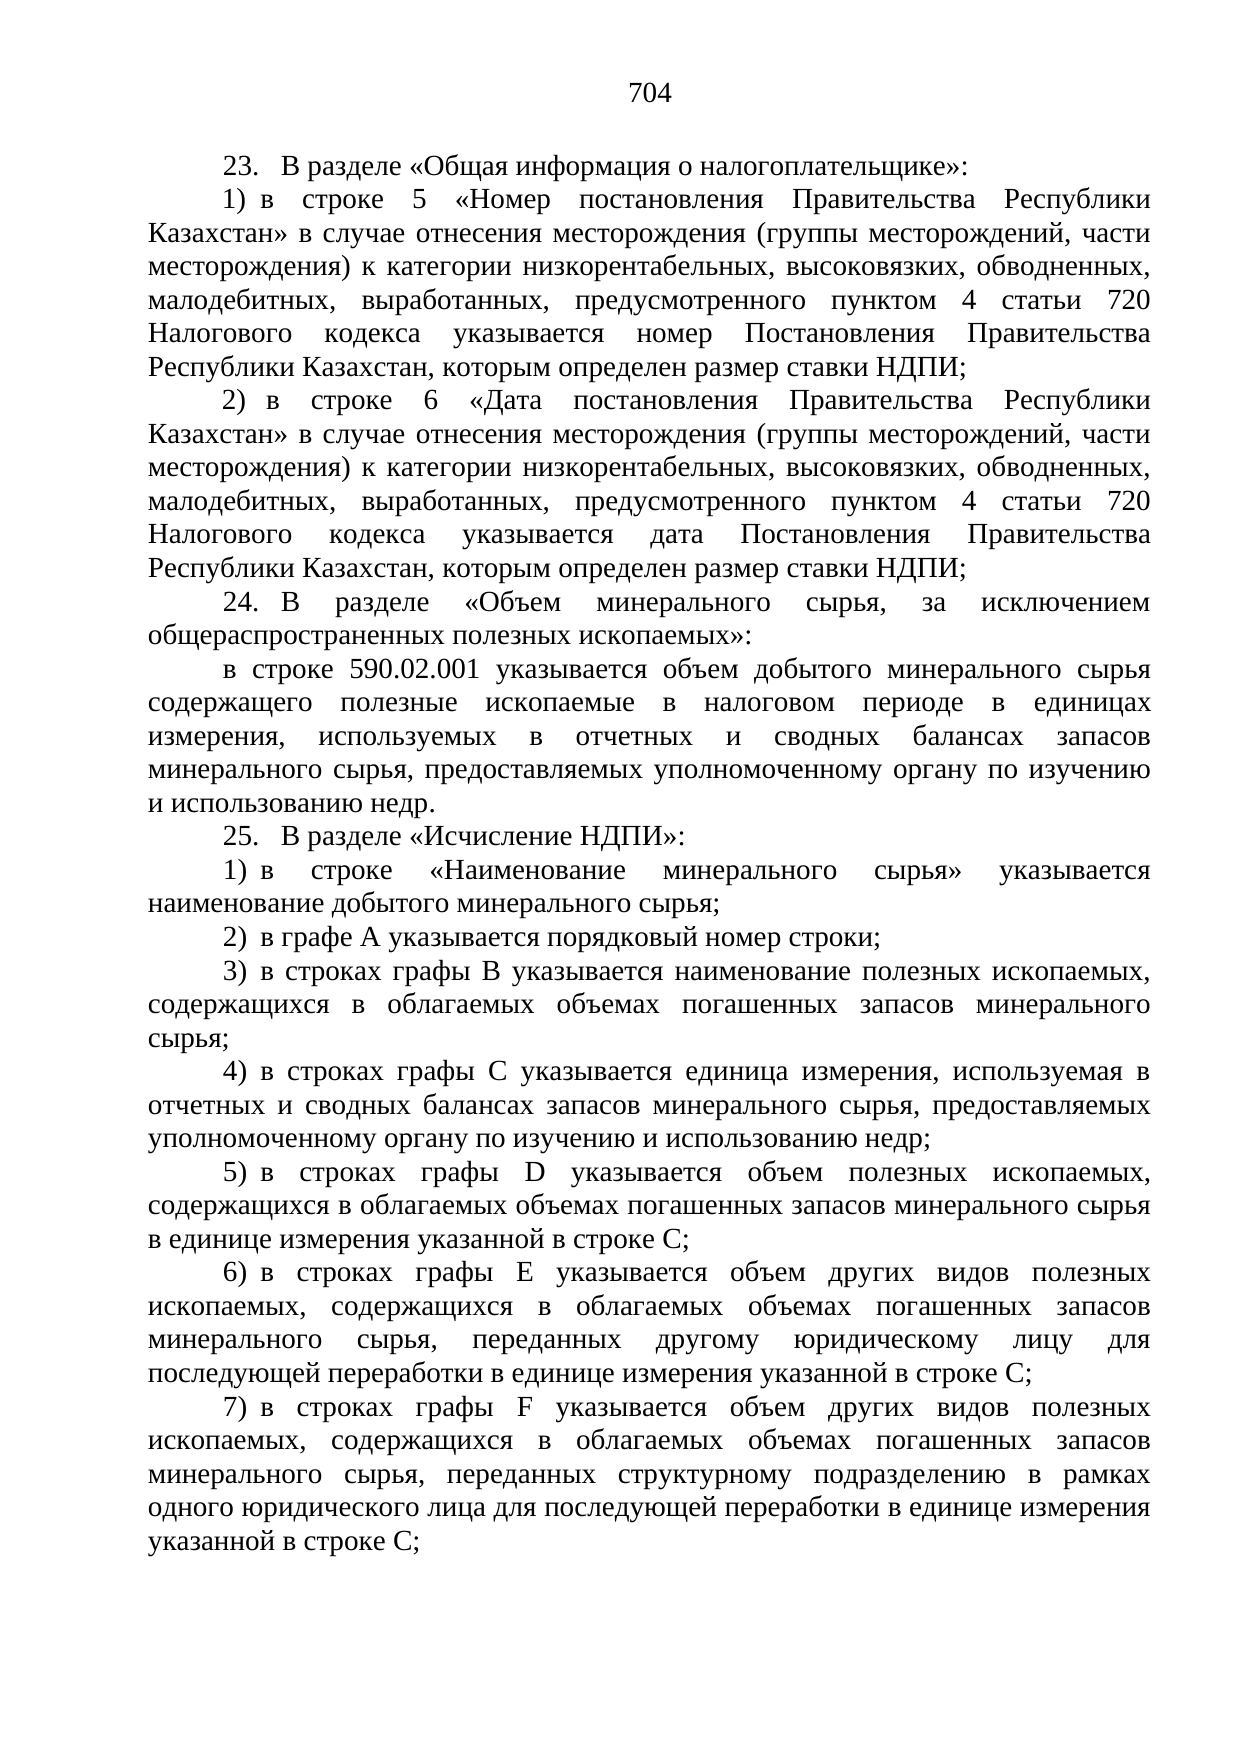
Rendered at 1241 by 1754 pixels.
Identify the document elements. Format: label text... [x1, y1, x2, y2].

list В разделе «Исчисление НДПИ»: [148, 818, 1152, 852]
list в строке «Наименование минерального сырья» указывается наименование добытого минерального сырья; [148, 852, 1152, 919]
list в строках графы Е указывается объем других видов полезных ископаемых, содержащихся в облагаемых объемах погашенных запасов минерального сырья, переданных другому юридическому лицу для последующей переработки в единице измерения указанной в строке С; [148, 1254, 1152, 1389]
list в строках графы D указывается объем полезных ископаемых, содержащихся в облагаемых объемах погашенных запасов минерального сырья в единице измерения указанной в строке С; [148, 1154, 1152, 1254]
list в строках графы В указывается наименование полезных ископаемых, содержащихся в облагаемых объемах погашенных запасов минерального сырья; [148, 953, 1152, 1053]
text 1) в строке 5 «Номер постановления Правительства Республики Казахстан» в случае отнесения месторождения (группы месторождений, части месторождения) к категории низкорентабельных, высоковязких, обводненных, малодебитных, выработанных, предусмотренного пунктом 4 статьи 720 Налогового кодекса указывается номер Постановления Правительства Республики Казахстан, которым определен размер ставки НДПИ; [148, 181, 1152, 382]
text 2) в строке 6 «Дата постановления Правительства Республики Казахстан» в случае отнесения месторождения (группы месторождений, части месторождения) к категории низкорентабельных, высоковязких, обводненных, малодебитных, выработанных, предусмотренного пунктом 4 статьи 720 Налогового кодекса указывается дата Постановления Правительства Республики Казахстан, которым определен размер ставки НДПИ; [148, 382, 1152, 584]
list в графе А указывается порядковый номер строки; [148, 919, 1152, 953]
text в строке 590.02.001 указывается объем добытого минерального сырья содержащего полезные ископаемые в налоговом периоде в единицах измерения, используемых в отчетных и сводных балансах запасов минерального сырья, предоставляемых уполномоченному органу по изучению и использованию недр. [148, 651, 1152, 818]
list В разделе «Общая информация о налогоплательщике»: [148, 148, 1152, 181]
list в строках графы F указывается объем других видов полезных ископаемых, содержащихся в облагаемых объемах погашенных запасов минерального сырья, переданных структурному подразделению в рамках одного юридического лица для последующей переработки в единице измерения указанной в строке С; [148, 1389, 1152, 1556]
list в строках графы С указывается единица измерения, используемая в отчетных и сводных балансах запасов минерального сырья, предоставляемых уполномоченному органу по изучению и использованию недр; [148, 1053, 1152, 1154]
list В разделе «Объем минерального сырья, за исключением общераспространенных полезных ископаемых»: [148, 584, 1152, 651]
